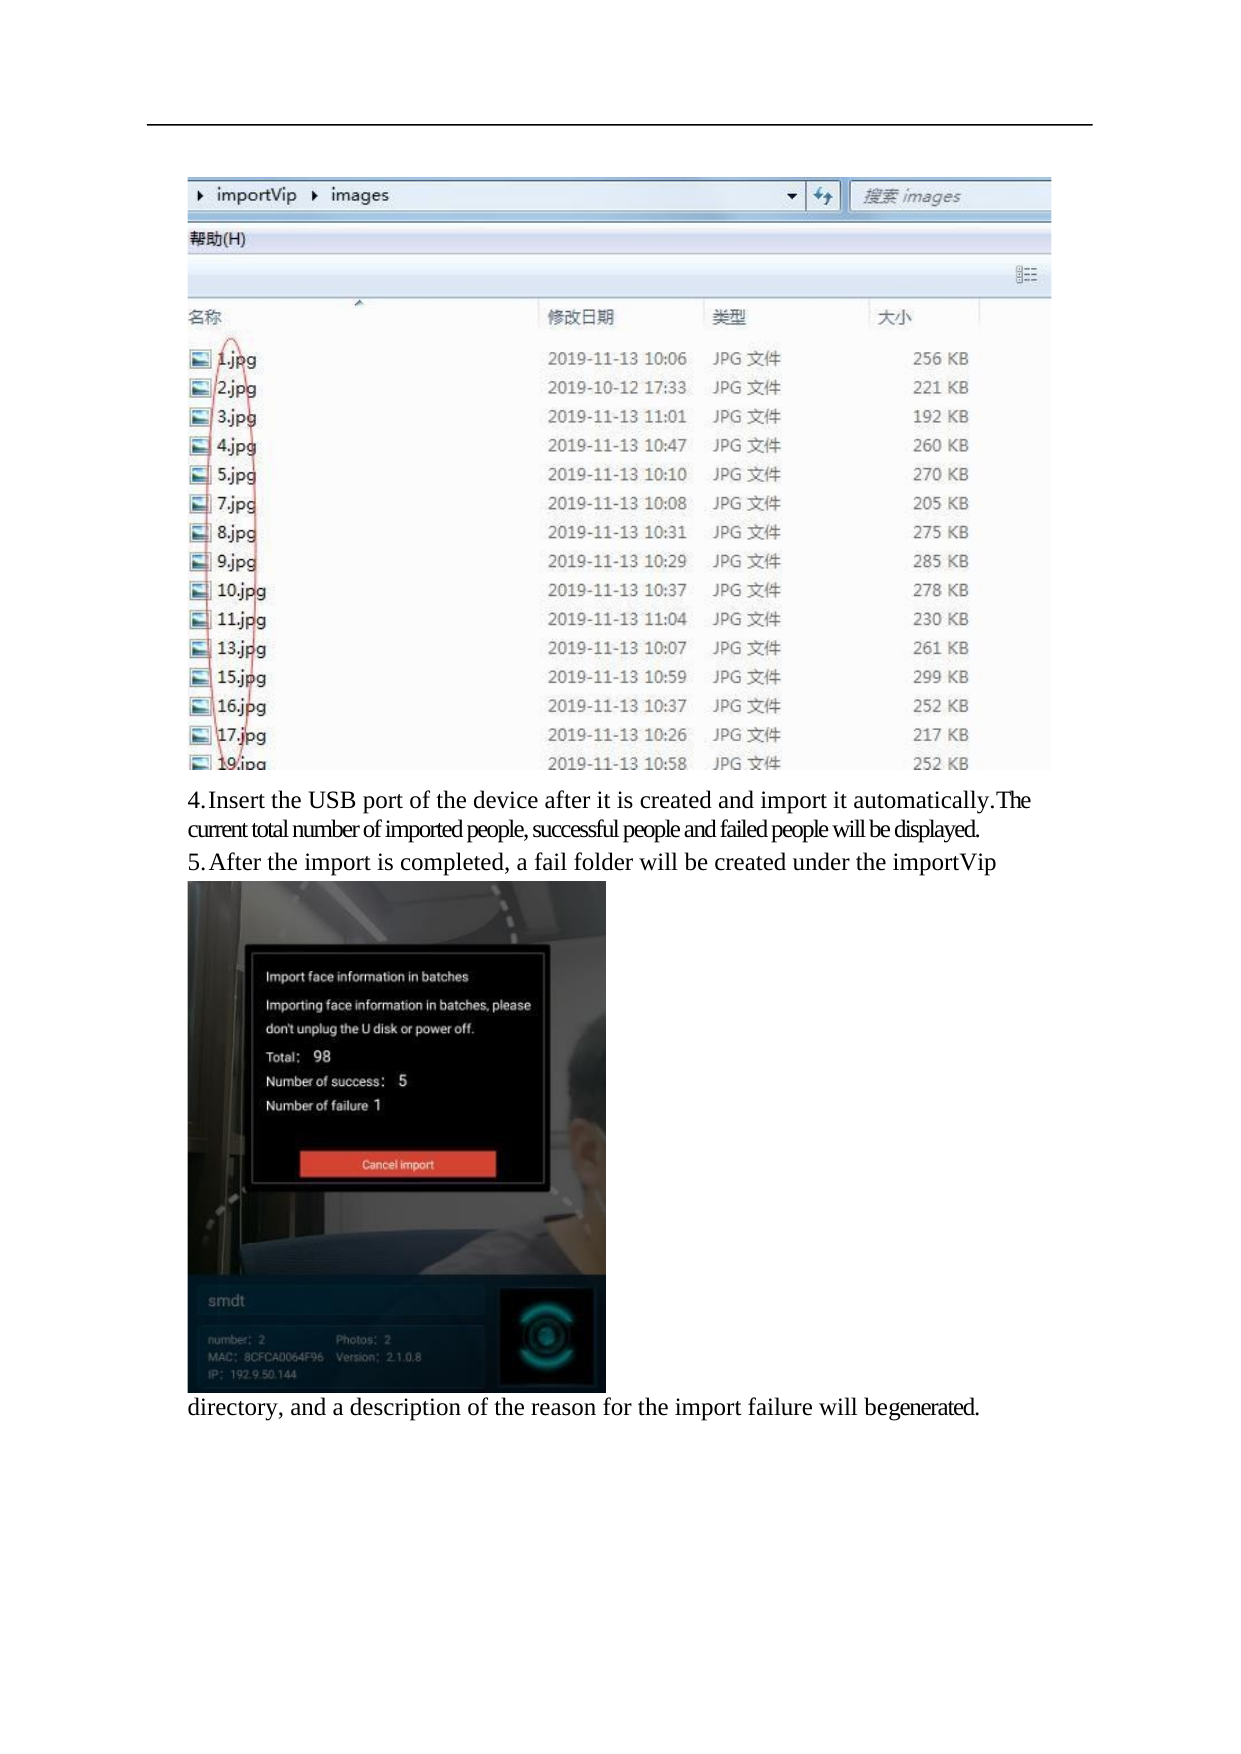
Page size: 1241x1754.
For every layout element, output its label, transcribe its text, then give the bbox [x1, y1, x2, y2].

picture [187, 881, 606, 1393]
picture [187, 177, 1052, 770]
list Insert the USB port of the device after it is created and import it automatically.The current total number of imported people, successful people and failed people will be displayed. [187, 786, 1041, 843]
